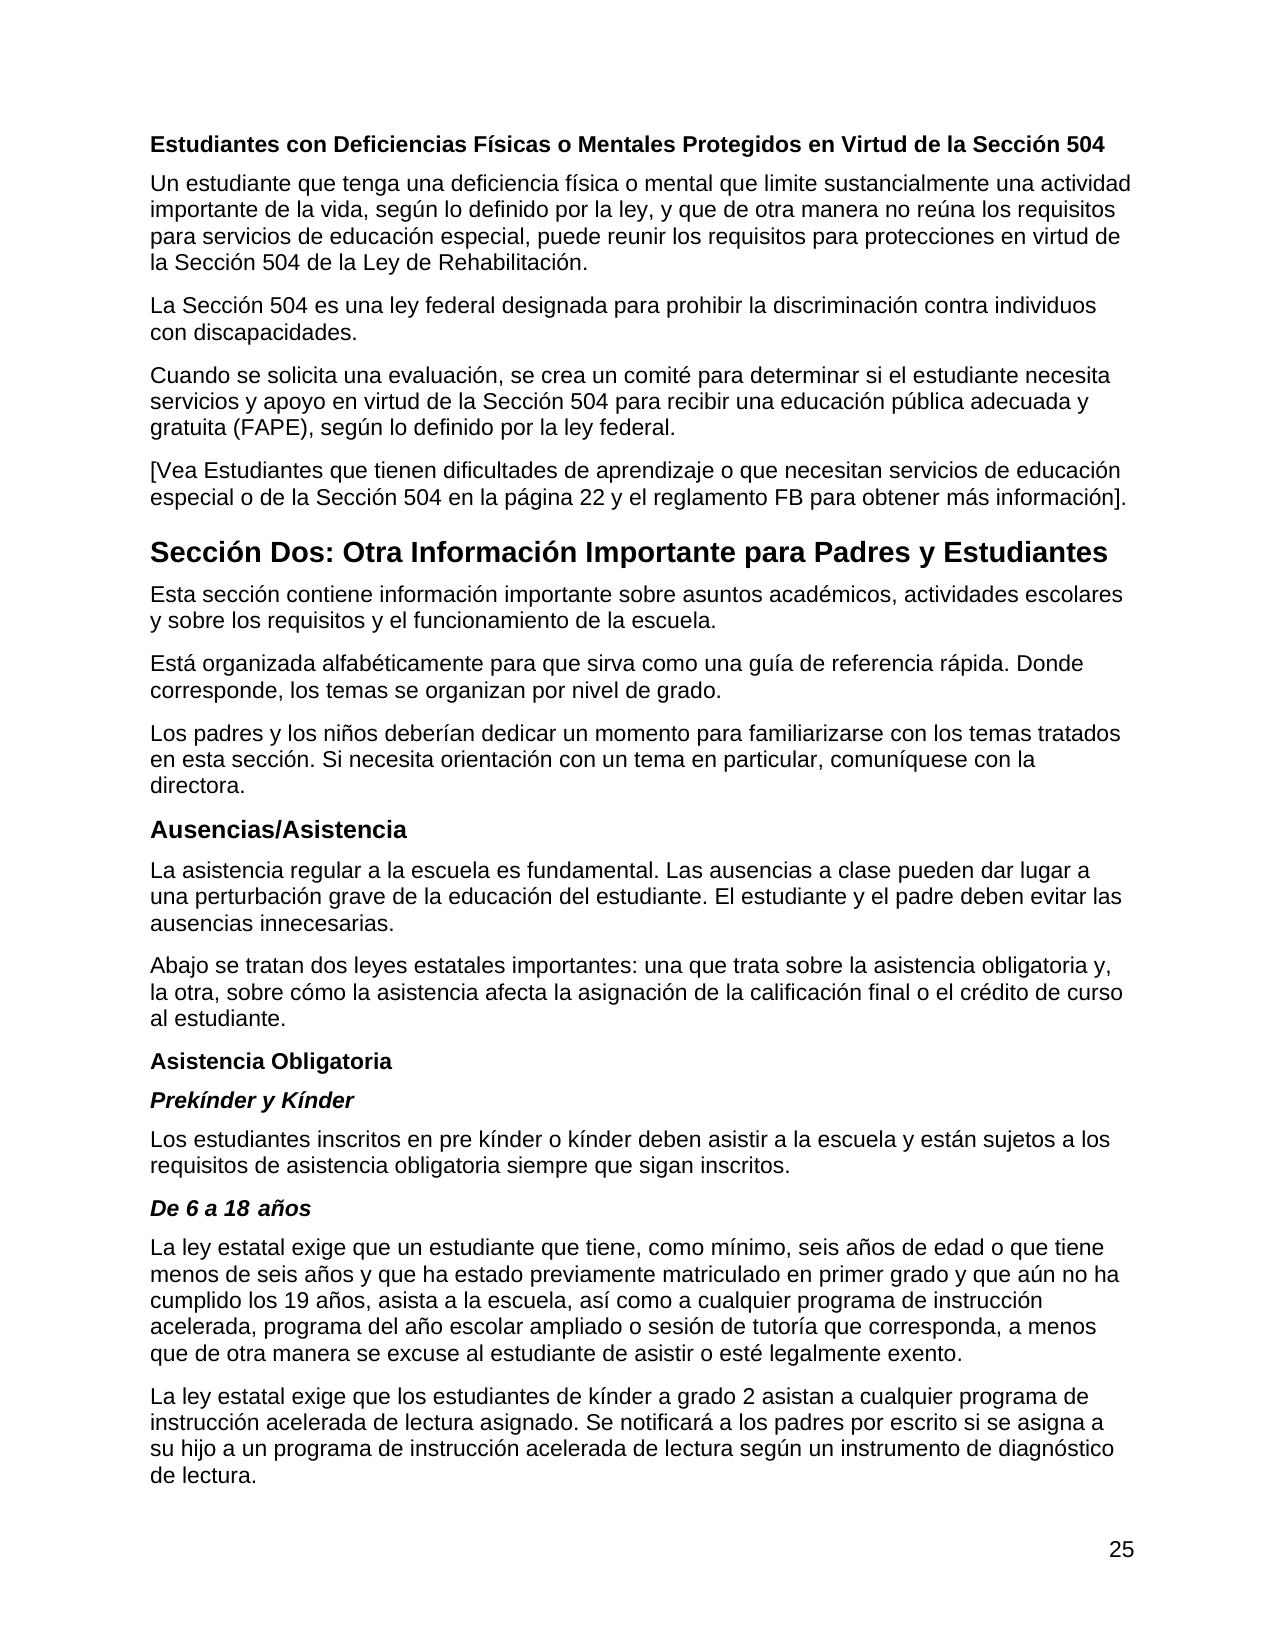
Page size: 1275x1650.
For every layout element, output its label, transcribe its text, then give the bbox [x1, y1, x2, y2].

text Está organizada alfabéticamente para que sirva como una guía de referencia rápida. Donde corresponde, los temas se organizan por nivel de grado. [150, 650, 1134, 703]
subtitle Estudiantes con Deficiencias Físicas o Mentales Protegidos en Virtud de la Sección 504 [150, 131, 1134, 158]
text Un estudiante que tenga una deficiencia física o mental que limite sustancialmente una actividad importante de la vida, según lo definido por la ley, y que de otra manera no reúna los requisitos para servicios de educación especial, puede reunir los requisitos para protecciones en virtud de la Sección 504 de la Ley de Rehabilitación. [150, 170, 1134, 276]
text [Vea Estudiantes que tienen dificultades de aprendizaje o que necesitan servicios de educación especial o de la Sección 504 en la página 22 y el reglamento FB para obtener más información]. [150, 457, 1134, 510]
subtitle Asistencia Obligatoria [150, 1048, 1134, 1074]
text La Sección 504 es una ley federal designada para prohibir la discriminación contra individuos con discapacidades. [150, 292, 1134, 345]
text Los estudiantes inscritos en pre kínder o kínder deben asistir a la escuela y están sujetos a los requisitos de asistencia obligatoria siempre que sigan inscritos. [150, 1126, 1134, 1179]
text Esta sección contiene información importante sobre asuntos académicos, actividades escolares y sobre los requisitos y el funcionamiento de la escuela. [150, 581, 1134, 634]
text La ley estatal exige que los estudiantes de kínder a grado 2 asistan a cualquier programa de instrucción acelerada de lectura asignado. Se notificará a los padres por escrito si se asigna a su hijo a un programa de instrucción acelerada de lectura según un instrumento de diagnóstico de lectura. [150, 1383, 1134, 1488]
text La asistencia regular a la escuela es fundamental. Las ausencias a clase pueden dar lugar a una perturbación grave de la educación del estudiante. El estudiante y el padre deben evitar las ausencias innecesarias. [150, 857, 1134, 936]
subtitle Ausencias/Asistencia [150, 816, 1134, 844]
text Los padres y los niños deberían dedicar un momento para familiarizarse con los temas tratados en esta sección. Si necesita orientación con un tema en particular, comuníquese con la directora. [150, 720, 1134, 799]
text La ley estatal exige que un estudiante que tiene, como mínimo, seis años de edad o que tiene menos de seis años y que ha estado previamente matriculado en primer grado y que aún no ha cumplido los 19 años, asista a la escuela, así como a cualquier programa de instrucción acelerada, programa del año escolar ampliado o sesión de tutoría que corresponda, a menos que de otra manera se excuse al estudiante de asistir o esté legalmente exento. [150, 1234, 1134, 1366]
subtitle Sección Dos: Otra Información Importante para Padres y Estudiantes [150, 535, 1134, 568]
subtitle Prekínder y Kínder [150, 1087, 1134, 1113]
text Abajo se tratan dos leyes estatales importantes: una que trata sobre la asistencia obligatoria y, la otra, sobre cómo la asistencia afecta la asignación de la calificación final o el crédito de curso al estudiante. [150, 952, 1134, 1032]
text Cuando se solicita una evaluación, se crea un comité para determinar si el estudiante necesita servicios y apoyo en virtud de la Sección 504 para recibir una educación pública adecuada y gratuita (FAPE), según lo definido por la ley federal. [150, 362, 1134, 441]
subtitle De 6 a 18 años [150, 1195, 1134, 1222]
